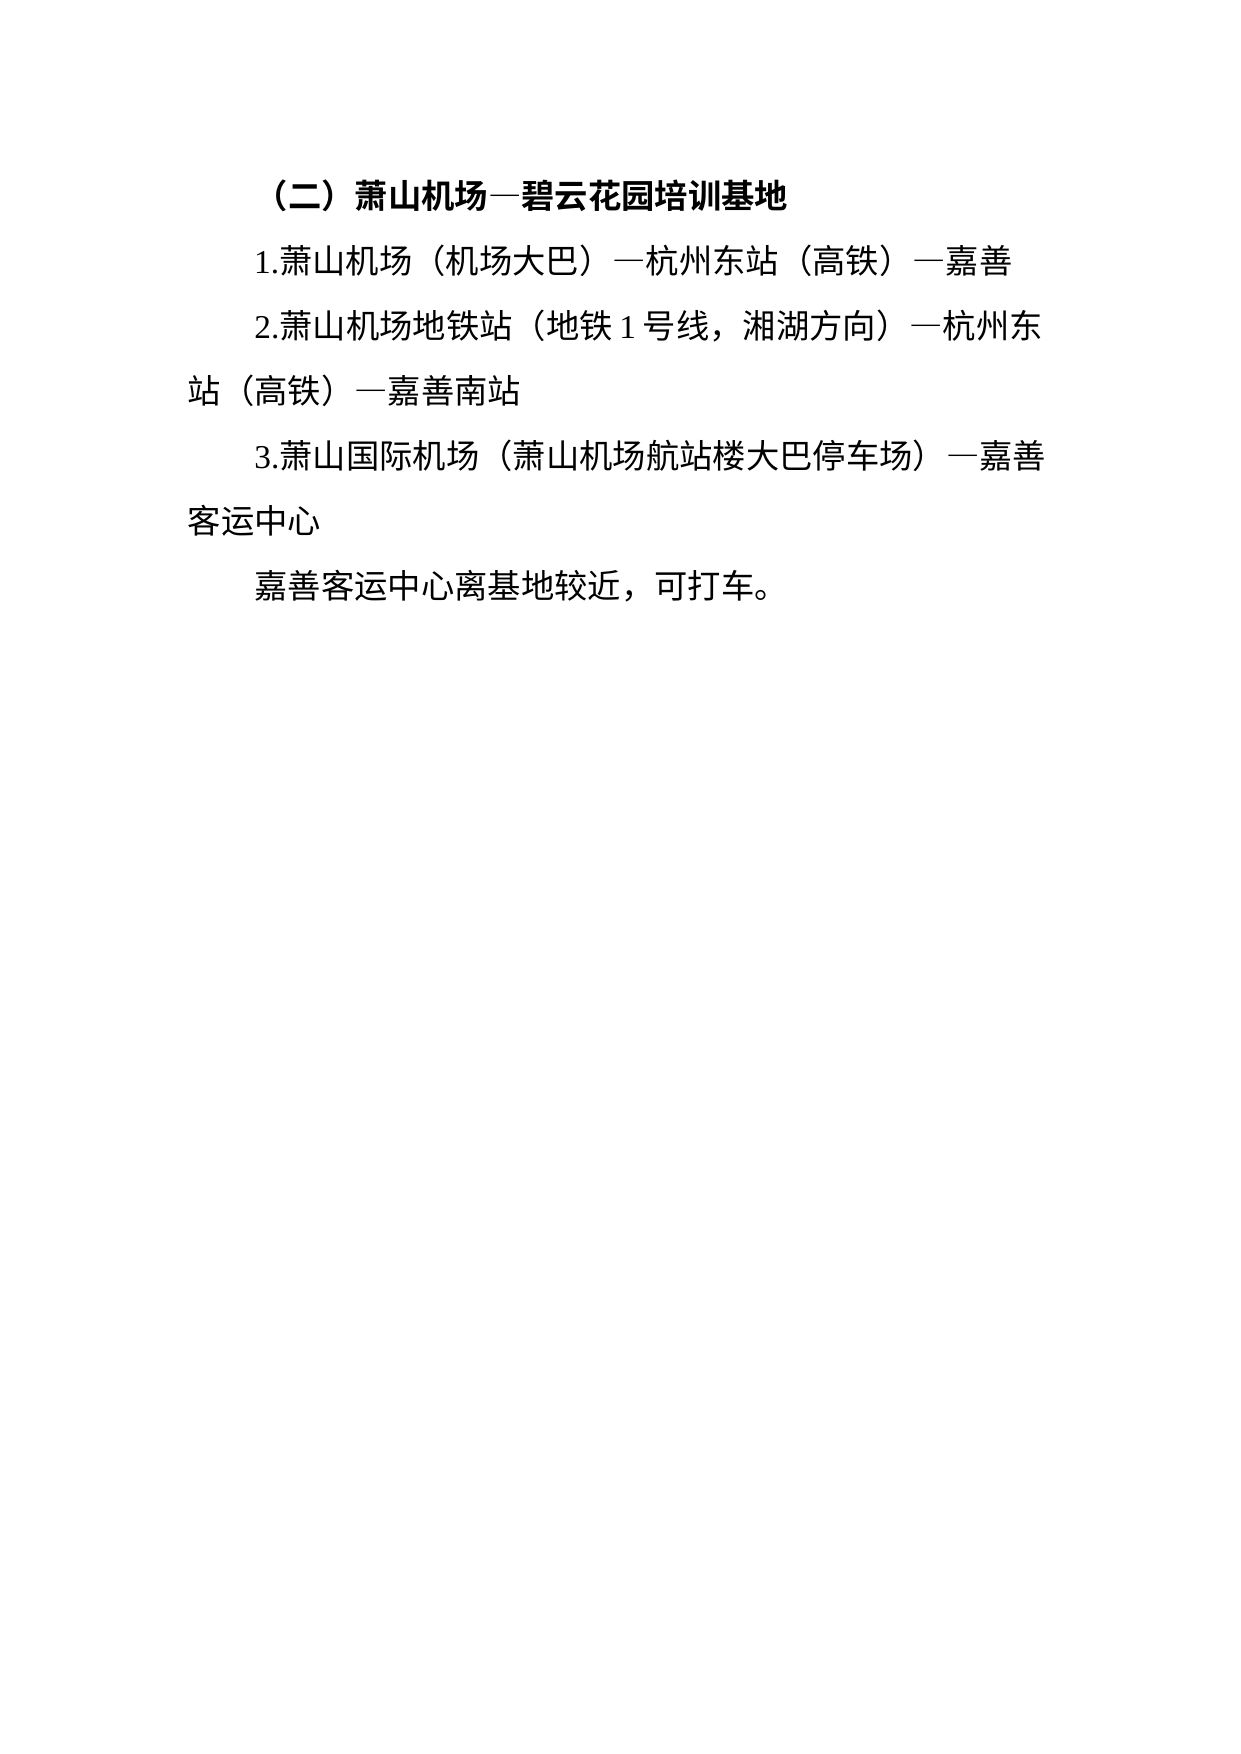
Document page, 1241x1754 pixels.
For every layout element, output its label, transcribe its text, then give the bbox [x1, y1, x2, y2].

text 3.萧山国际机场（萧山机场航站楼大巴停车场）—嘉善客运中心 [187, 422, 1053, 552]
text （二）萧山机场—碧云花园培训基地 [187, 162, 1053, 227]
text 2.萧山机场地铁站（地铁1号线，湘湖方向）—杭州东站（高铁）—嘉善南站 [187, 292, 1053, 422]
text 1.萧山机场（机场大巴）—杭州东站（高铁）—嘉善 [254, 227, 1053, 292]
text 嘉善客运中心离基地较近，可打车。 [187, 552, 1053, 617]
